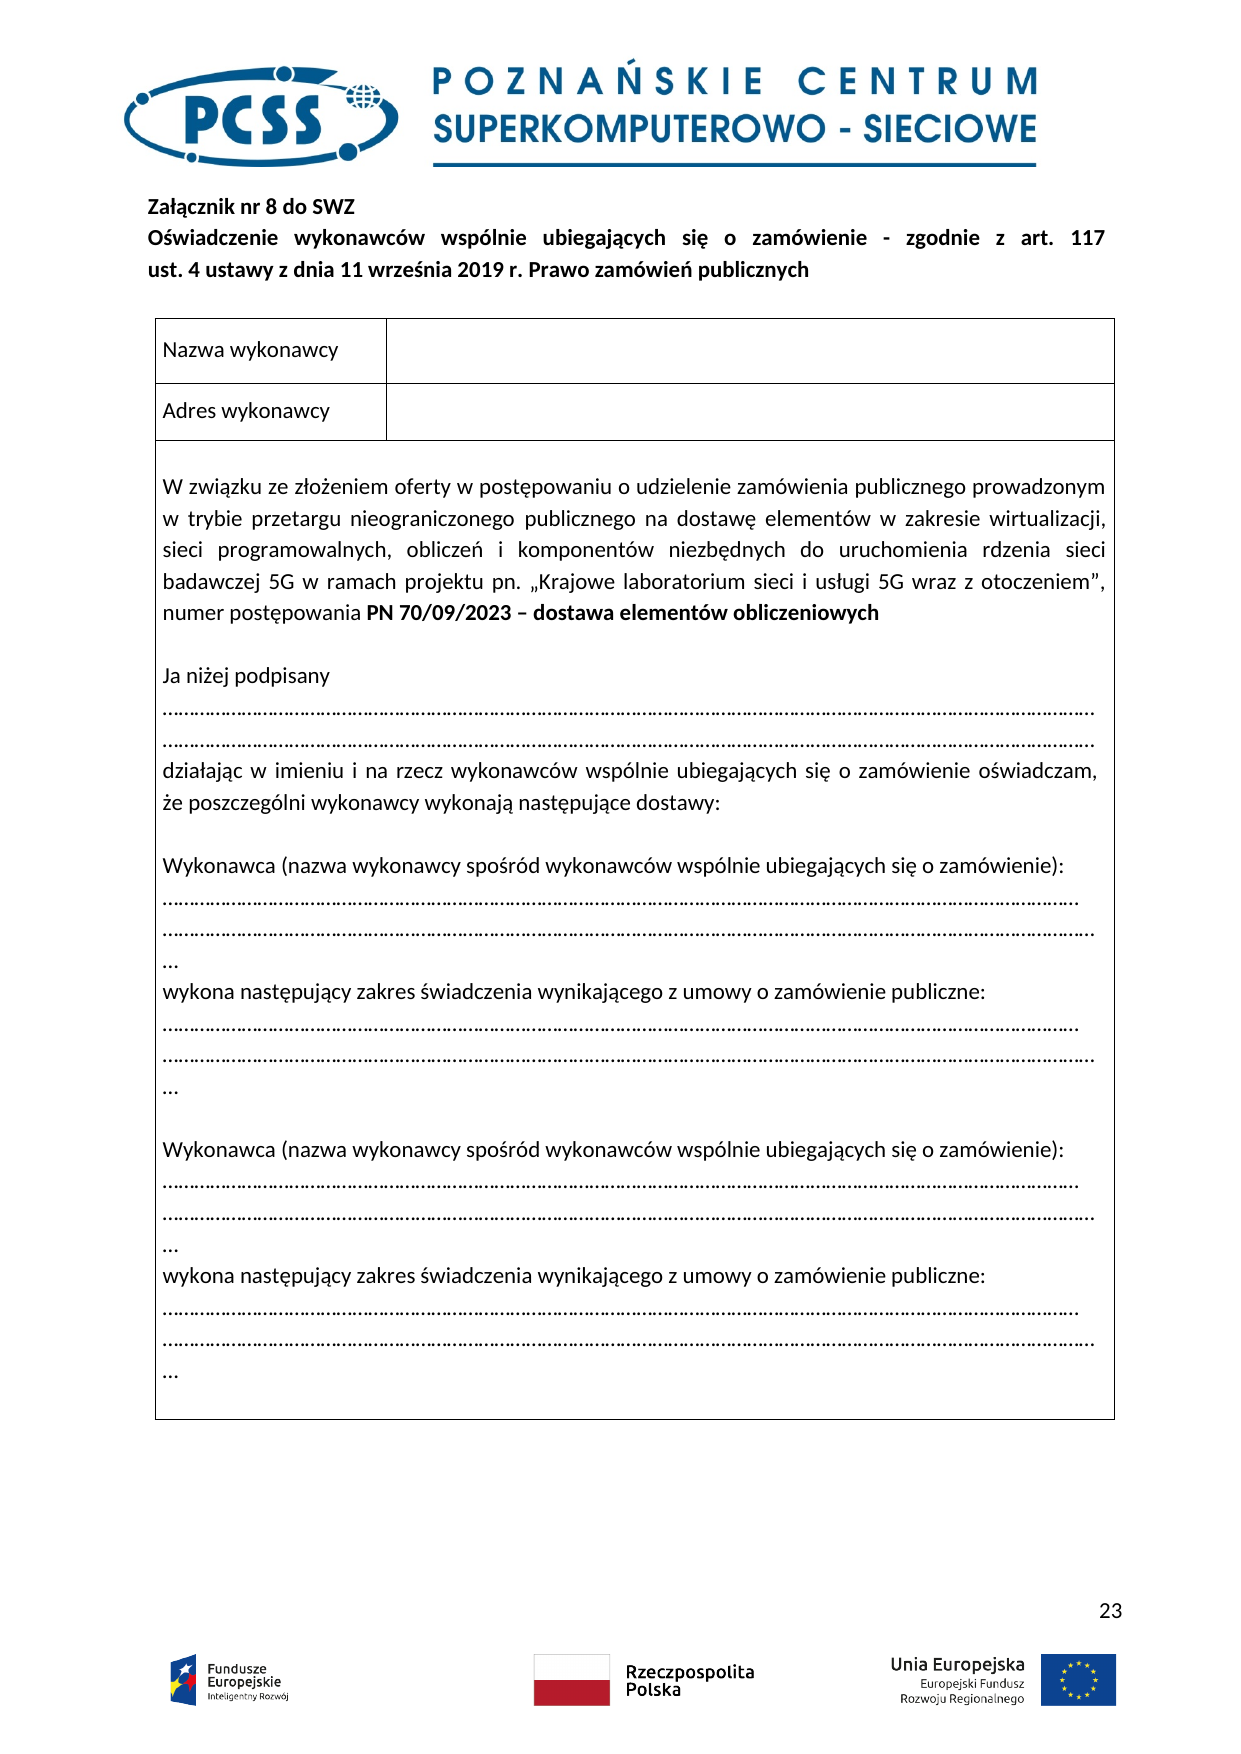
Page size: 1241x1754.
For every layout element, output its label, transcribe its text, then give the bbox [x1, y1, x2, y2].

table_cell W związku ze złożeniem oferty w postępowaniu o udzielenie zamówienia publicznego prowadzonym w trybie przetargu nieograniczonego publicznego na dostawę elementów w zakresie wirtualizacji, sieci programowalnych, obliczeń i komponentów niezbędnych do uruchomienia rdzenia sieci badawczej 5G w ramach projektu pn. „Krajowe laboratorium sieci i usługi 5G wraz z otoczeniem”, numer postępowania PN 70/09/2023 – dostawa elementów obliczeniowych Ja niżej podpisany …………………………………………………………………………………………………………………………………………………………………………………………………………………………………………………………………………………………………………………………działając w imieniu i na rzecz wykonawców wspólnie ubiegających się o zamówienie oświadczam, że poszczególni wykonawcy wykonają następujące dostawy: Wykonawca (nazwa wykonawcy spośród wykonawców wspólnie ubiegających się o zamówienie): ………………………………………………………………………………………………………………………………………………………………………………………………………………………………………………………………………………………………………………………… wykona następujący zakres świadczenia wynikającego z umowy o zamówienie publiczne: ………………………………………………………………………………………………………………………………………………………………………………………………………………………………………………………………………………………………………………………… Wykonawca (nazwa wykonawcy spośród wykonawców wspólnie ubiegających się o zamówienie): ………………………………………………………………………………………………………………………………………………………………………………………………………………………………………………………………………………………………………………………… wykona następujący zakres świadczenia wynikającego z umowy o zamówienie publiczne: ………………………………………………………………………………………………………………………………………………………………………………………………………………………………………………………………………………………………………………………… [156, 441, 1114, 1419]
text Oświadczenie wykonawców wspólnie ubiegających się o zamówienie - zgodnie z art. 117 ust. 4 ustawy z dnia 11 września 2019 r. Prawo zamówień publicznych [148, 223, 1122, 283]
picture [16, 0, 1143, 167]
table_cell [387, 384, 1114, 440]
table_header Nazwa wykonawcy [156, 319, 386, 383]
text Załącznik nr 8 do SWZ [148, 192, 1122, 220]
picture [170, 1654, 1117, 1706]
table_cell Adres wykonawcy [156, 384, 386, 440]
table_header [387, 319, 1114, 383]
